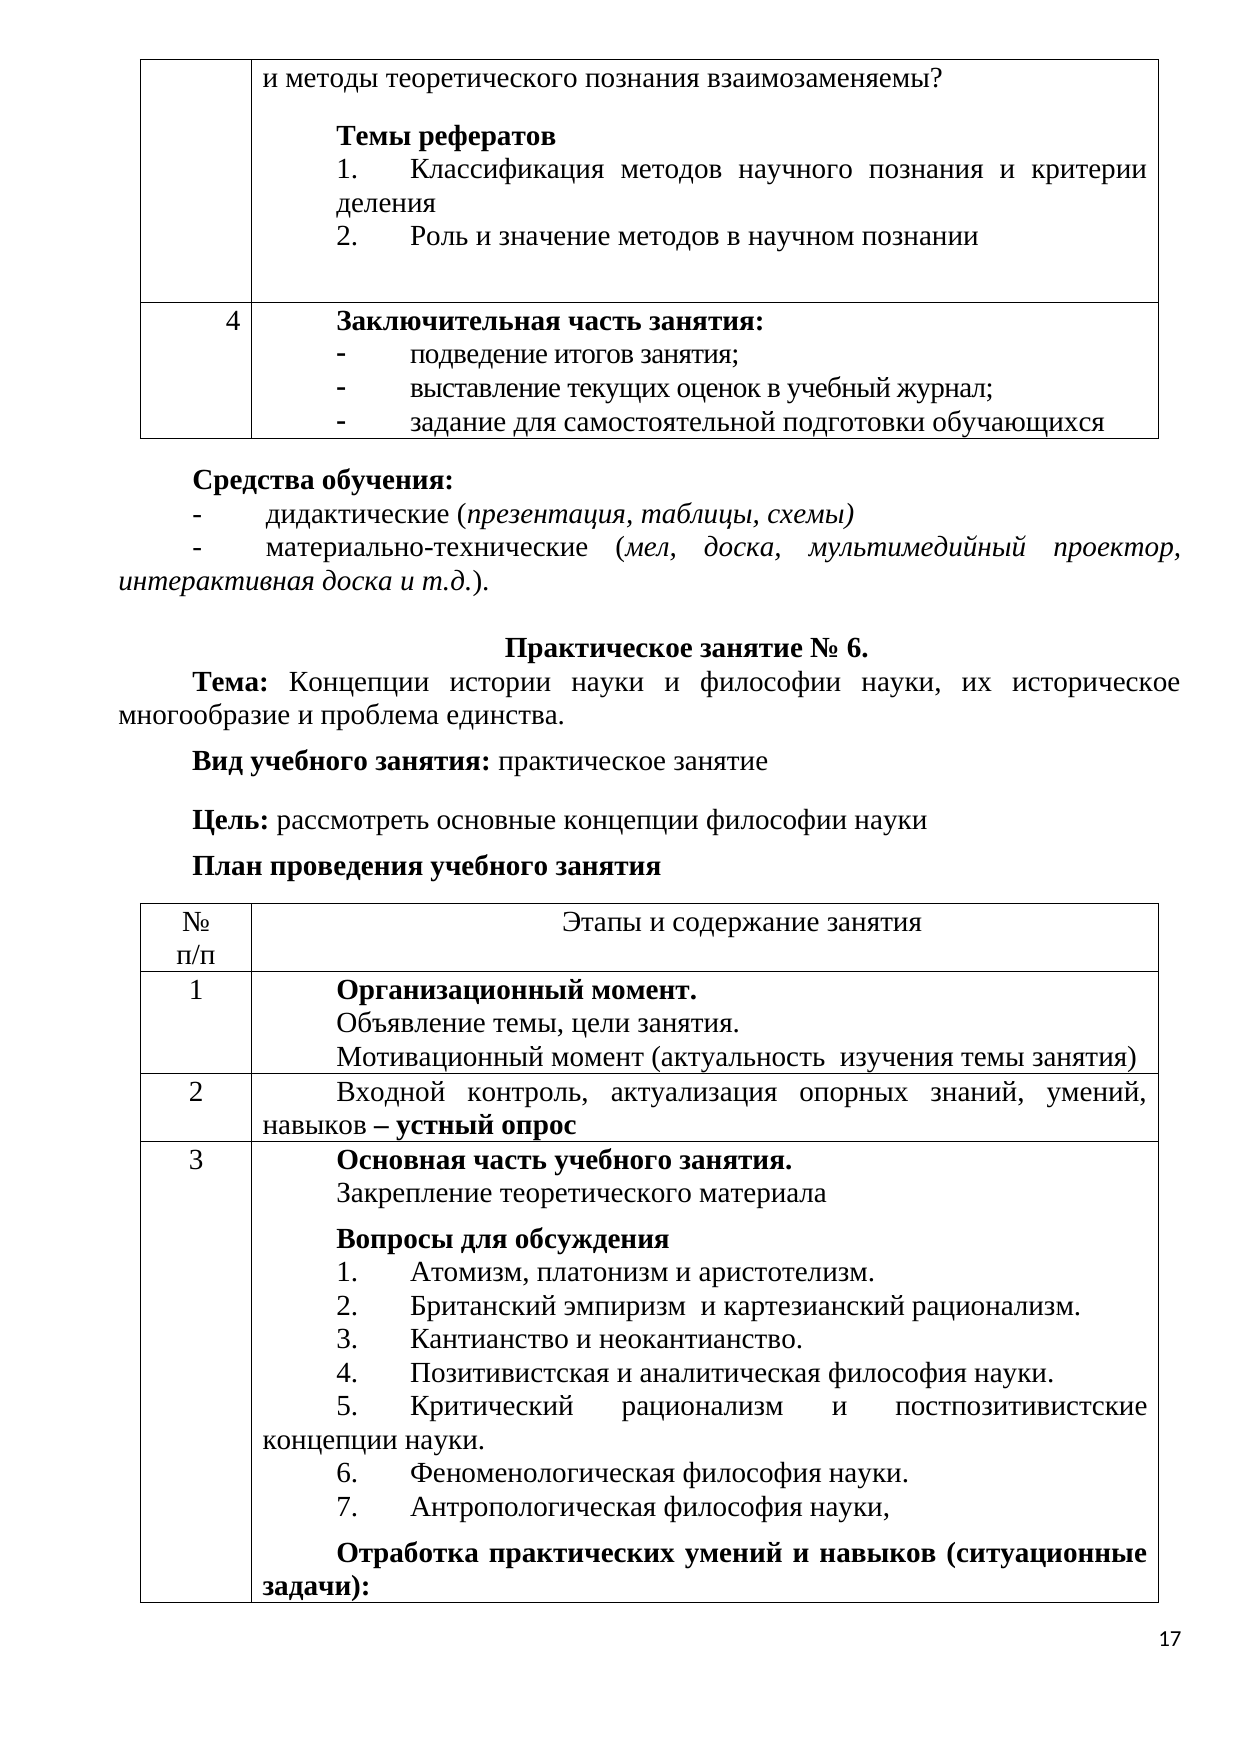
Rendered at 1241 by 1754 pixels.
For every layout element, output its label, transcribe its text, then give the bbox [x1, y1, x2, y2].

table_cell 1 [141, 972, 251, 1073]
table_cell Организационный момент. Объявление темы, цели занятия. Мотивационный момент (актуальность изучения темы занятия) [252, 972, 1158, 1073]
text Вид учебного занятия: практическое занятие [118, 743, 1181, 776]
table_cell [252, 60, 1158, 302]
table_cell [252, 1142, 1158, 1602]
table_cell 4 [141, 303, 251, 437]
text Практическое занятие № 6. [118, 630, 1181, 664]
text - материально-технические (мел, доска, мультимедийный проектор, интерактивная доска и т.д.). [118, 529, 1181, 597]
text Тема: Концепции истории науки и философии науки, их историческое многообразие и проблема единства. [118, 664, 1181, 731]
table_cell 3 [141, 60, 251, 302]
table_header Этапы и содержание занятия [252, 904, 1158, 971]
text План проведения учебного занятия [118, 848, 1181, 881]
table_cell Входной контроль, актуализация опорных знаний, умений, навыков – устный опрос [252, 1074, 1158, 1141]
table_cell 2 [141, 1074, 251, 1141]
text - дидактические (презентация, таблицы, схемы) [118, 496, 1181, 529]
text Средства обучения: [118, 462, 1181, 496]
table_cell Заключительная часть занятия: подведение итогов занятия; выставление текущих оценок в учебный журнал; задание для самостоятельной подготовки обучающихся [252, 303, 1158, 437]
table_cell 3 [141, 1142, 251, 1602]
table_header № п/п [141, 904, 251, 971]
text Цель: рассмотреть основные концепции философии науки [118, 802, 1181, 836]
